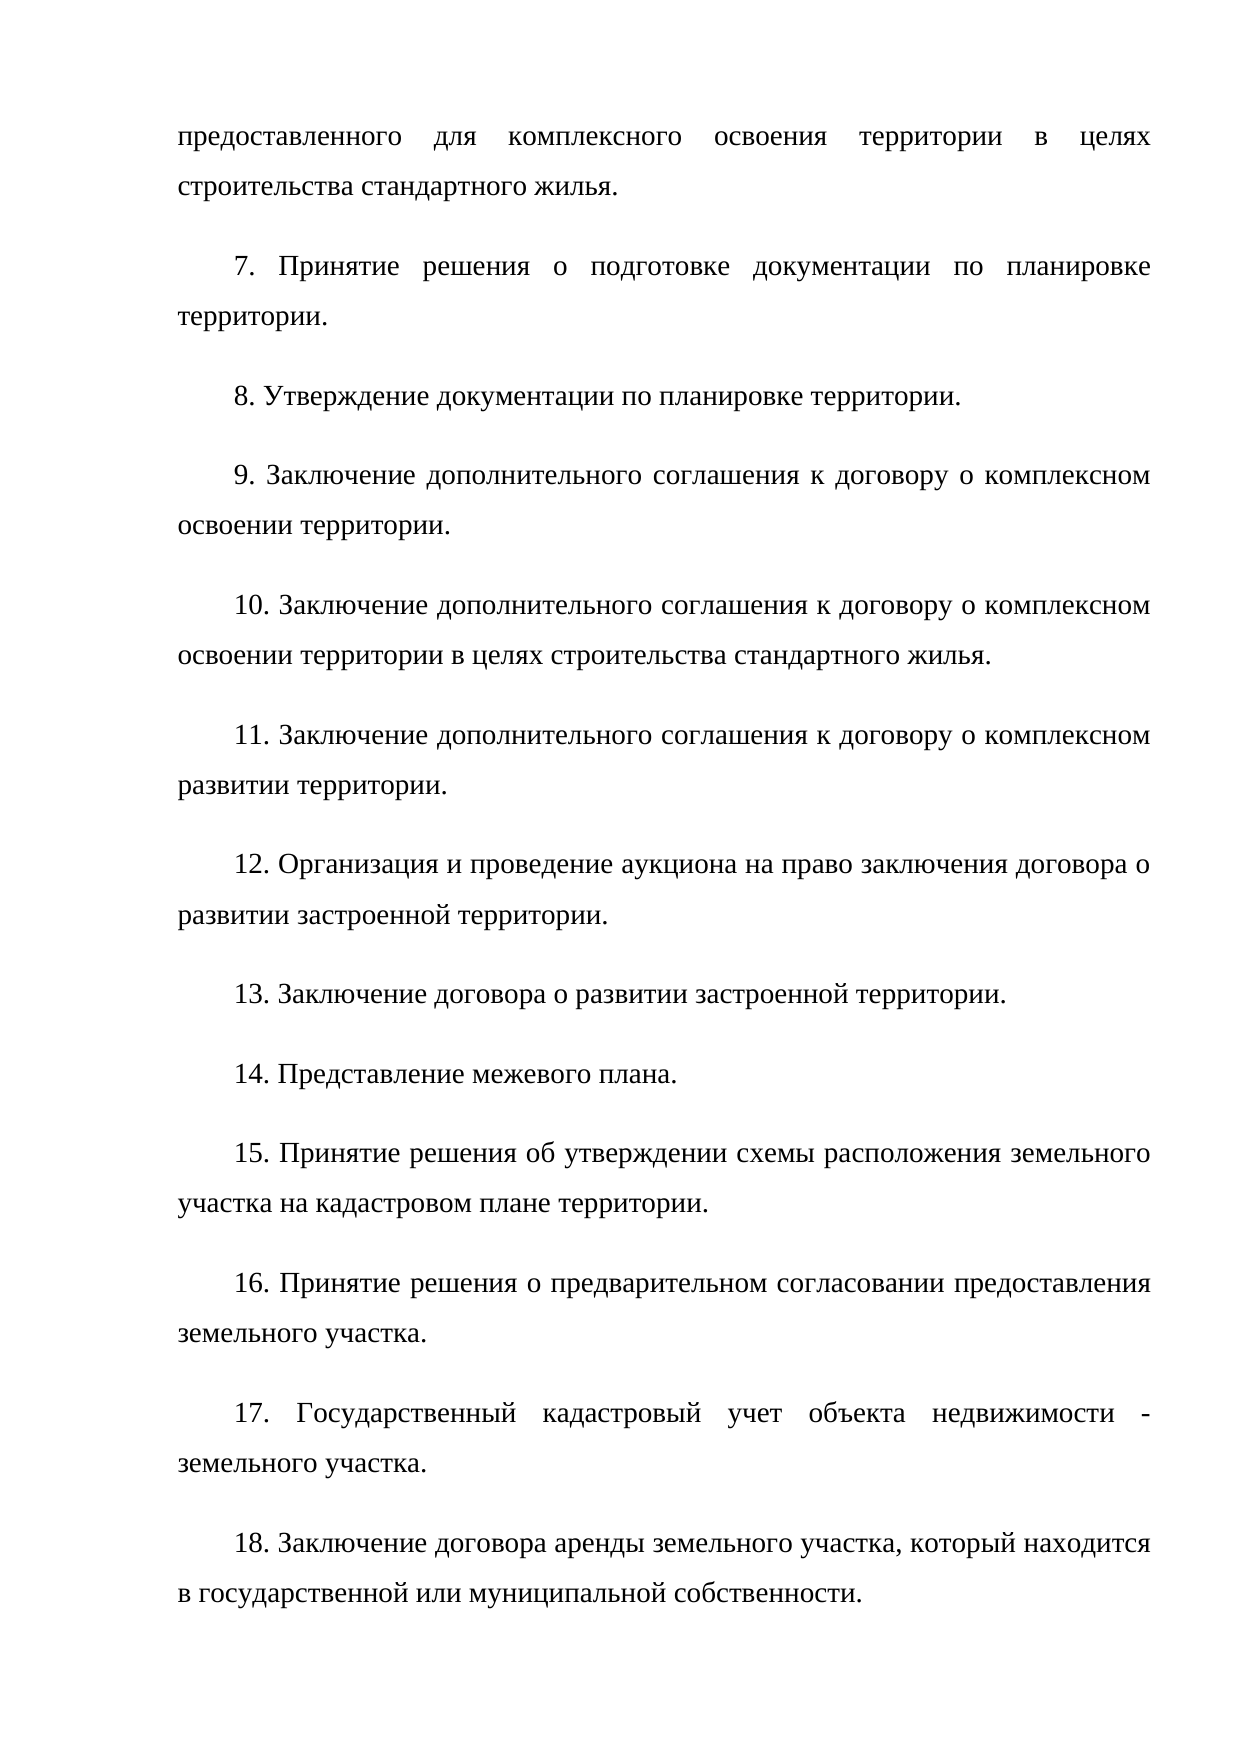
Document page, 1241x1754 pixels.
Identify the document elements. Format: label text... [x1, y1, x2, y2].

text 15. Принятие решения об утверждении схемы расположения земельного участка на кадастровом плане территории. [177, 1135, 1152, 1219]
text 16. Принятие решения о предварительном согласовании предоставления земельного участка. [177, 1265, 1152, 1349]
text 8. Утверждение документации по планировке территории. [177, 378, 1152, 411]
text 14. Представление межевого плана. [177, 1056, 1152, 1089]
text 18. Заключение договора аренды земельного участка, который находится в государственной или муниципальной собственности. [177, 1525, 1152, 1608]
text 10. Заключение дополнительного соглашения к договору о комплексном освоении территории в целях строительства стандартного жилья. [177, 587, 1152, 671]
text 13. Заключение договора о развитии застроенной территории. [177, 976, 1152, 1010]
text 7. Принятие решения о подготовке документации по планировке территории. [177, 248, 1152, 332]
text 9. Заключение дополнительного соглашения к договору о комплексном освоении территории. [177, 457, 1152, 541]
text 17. Государственный кадастровый учет объекта недвижимости - земельного участка. [177, 1395, 1152, 1479]
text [177, 118, 1152, 202]
text 12. Организация и проведение аукциона на право заключения договора о развитии застроенной территории. [177, 847, 1152, 930]
text 11. Заключение дополнительного соглашения к договору о комплексном развитии территории. [177, 717, 1152, 801]
